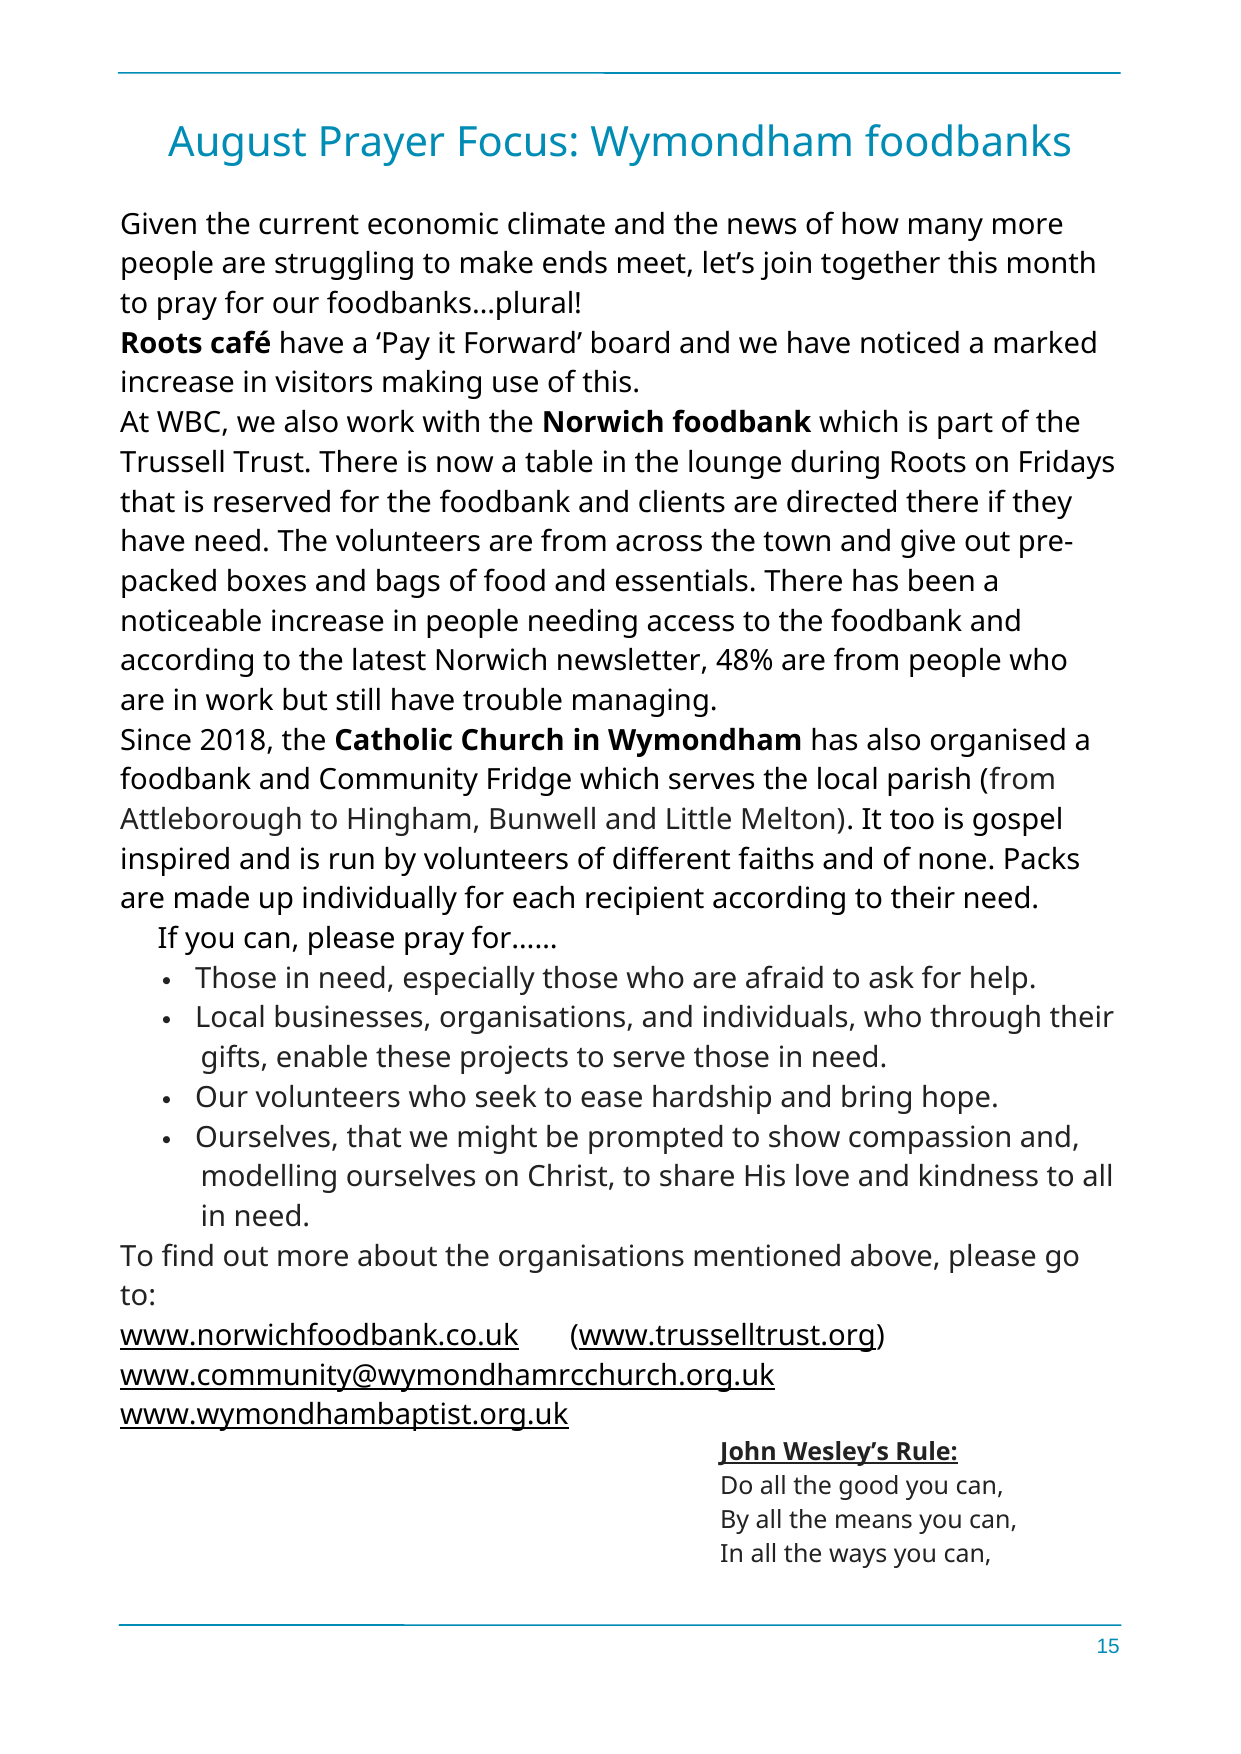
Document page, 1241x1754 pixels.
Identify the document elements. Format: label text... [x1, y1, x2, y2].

text www.community@wymondhamrcchurch.org.uk [120, 1354, 1120, 1394]
text www.wymondhambaptist.org.uk [120, 1394, 1120, 1433]
text August Prayer Focus: Wymondham foodbanks [120, 112, 1120, 169]
text Roots café have a ‘Pay it Forward’ board and we have noticed a marked increase in visitors making use of this. [120, 322, 1120, 401]
list Those in need, especially those who are afraid to ask for help. [163, 957, 1120, 997]
text In all the ways you can, [645, 1536, 1120, 1569]
text At WBC, we also work with the Norwich foodbank which is part of the Trussell Trust. There is now a table in the lounge during Roots on Fridays that is reserved for the foodbank and clients are directed there if they have need. The volunteers are from across the town and give out pre-packed boxes and bags of food and essentials. There has been a noticeable increase in people needing access to the foodbank and according to the latest Norwich newsletter, 48% are from people who are in work but still have trouble managing. [120, 401, 1120, 719]
text John Wesley’s Rule: [645, 1433, 1120, 1467]
text By all the means you can, [645, 1501, 1120, 1536]
text If you can, please pray for…… [157, 917, 1120, 957]
text To find out more about the organisations mentioned above, please go to: [120, 1235, 1120, 1314]
text Do all the good you can, [645, 1467, 1120, 1501]
list Ourselves, that we might be prompted to show compassion and, modelling ourselves on Christ, to share His love and kindness to all in need. [163, 1116, 1120, 1235]
text Given the current economic climate and the news of how many more people are struggling to make ends meet, let’s join together this month to pray for our foodbanks…plural! [120, 203, 1120, 322]
text www.norwichfoodbank.co.uk (www.trusselltrust.org) [120, 1314, 1120, 1354]
list Our volunteers who seek to ease hardship and bring hope. [163, 1076, 1120, 1116]
list Local businesses, organisations, and individuals, who through their gifts, enable these projects to serve those in need. [163, 997, 1120, 1076]
text Since 2018, the Catholic Church in Wymondham has also organised a foodbank and Community Fridge which serves the local parish (from Attleborough to Hingham, Bunwell and Little Melton). It too is gospel inspired and is run by volunteers of different faiths and of none. Packs are made up individually for each recipient according to their need. [120, 719, 1120, 917]
